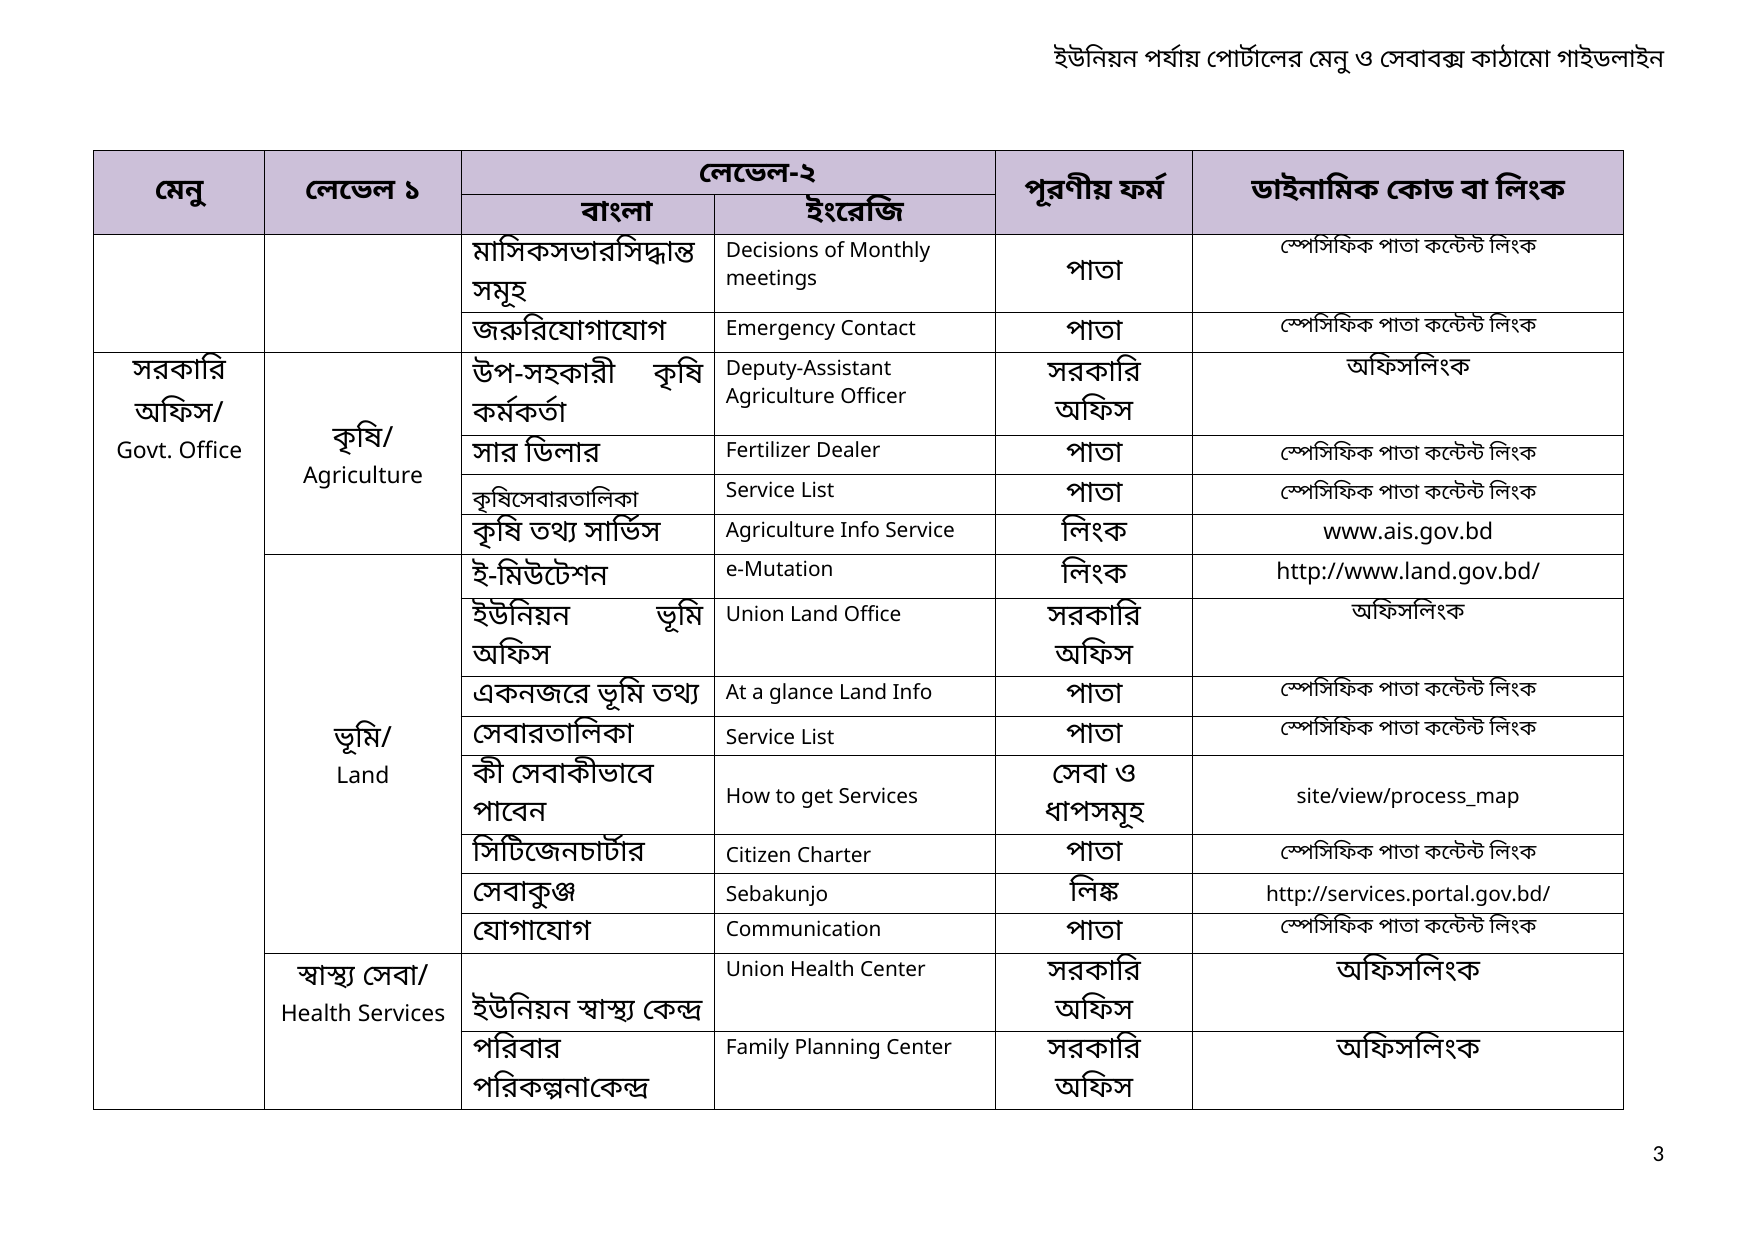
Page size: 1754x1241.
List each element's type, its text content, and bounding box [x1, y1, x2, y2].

table_cell সরকারি অফিস/ Govt. Office [94, 353, 264, 1109]
table_cell কৃষি তথ্য সার্ভিস [462, 515, 714, 553]
table_cell Citizen Charter [715, 835, 995, 873]
table_cell Union Health Center [715, 954, 995, 1031]
table_cell পাতা [996, 235, 1192, 312]
table_cell Deputy-Assistant Agriculture Officer [715, 353, 995, 434]
table_cell Communication [715, 914, 995, 953]
table_cell স্বাস্থ্য সেবা/ Health Services [265, 954, 461, 1109]
table_cell সরকারি অফিস [996, 1032, 1192, 1109]
table_cell ইউনিয়ন স্বাস্থ্য কেন্দ্র [462, 954, 714, 1031]
table_header পূরণীয় ফর্ম [996, 151, 1192, 234]
table_cell স্পেসিফিক পাতা কন্টেন্ট লিংক [1193, 717, 1623, 755]
table_cell লিঙ্ক [996, 874, 1192, 913]
table_cell ই-মিউটেশন [462, 555, 714, 598]
table_cell কী সেবাকীভাবে পাবেন [462, 756, 714, 834]
table_cell জরুরিযোগাযোগ [462, 313, 714, 352]
table_cell Family Planning Center [715, 1032, 995, 1109]
table_cell http://services.portal.gov.bd/ [1193, 874, 1623, 913]
table_cell Fertilizer Dealer [715, 436, 995, 474]
table_cell সেবাকুঞ্জ [462, 874, 714, 913]
table_cell সেবারতালিকা [462, 717, 714, 755]
table_cell পাতা [996, 436, 1192, 474]
table_cell How to get Services [715, 756, 995, 834]
table_cell http://www.land.gov.bd/ [1193, 555, 1623, 598]
table_cell e-Mutation [715, 555, 995, 598]
table_cell পাতা [996, 475, 1192, 514]
table_cell পাতা [996, 835, 1192, 873]
table_cell Agriculture Info Service [715, 515, 995, 553]
table_cell বাংলা [462, 195, 714, 234]
table_header ডাইনামিক কোড বা লিংক [1193, 151, 1623, 234]
table_cell পাতা [996, 677, 1192, 716]
table_cell ভূমি/ Land [265, 555, 461, 953]
table_cell সরকারি অফিস [996, 954, 1192, 1031]
table_cell সরকারি অফিস [996, 599, 1192, 676]
table_cell অফিসলিংক [1193, 954, 1623, 1031]
table_header লেভেল ১ [265, 151, 461, 234]
table_cell www.ais.gov.bd [1193, 515, 1623, 553]
table_cell কৃষি/ Agriculture [265, 353, 461, 553]
table_cell অফিসলিংক [1193, 599, 1623, 676]
table_cell সরকারি অফিস [996, 353, 1192, 434]
table_cell Service List [715, 717, 995, 755]
table_cell সিটিজেনচার্টার [462, 835, 714, 873]
table_cell পরিবার পরিকল্পনাকেন্দ্র [462, 1032, 714, 1109]
table_cell সেবা ও ধাপসমূহ [996, 756, 1192, 834]
table_cell পাতা [996, 914, 1192, 953]
table_cell লিংক [996, 515, 1192, 553]
table_cell স্পেসিফিক পাতা কন্টেন্ট লিংক [1193, 436, 1623, 474]
table_cell site/view/process_map [1193, 756, 1623, 834]
table_cell স্পেসিফিক পাতা কন্টেন্ট লিংক [1193, 235, 1623, 312]
table_cell একনজরে ভূমি তথ্য [462, 677, 714, 716]
table_cell স্পেসিফিক পাতা কন্টেন্ট লিংক [1193, 914, 1623, 953]
table_cell Union Land Office [715, 599, 995, 676]
table_cell স্পেসিফিক পাতা কন্টেন্ট লিংক [1193, 475, 1623, 514]
table_cell পাতা [996, 313, 1192, 352]
table_cell অফিসলিংক [1193, 1032, 1623, 1109]
table_header লেভেল-২ [462, 151, 995, 194]
table_cell উপ-সহকারী কৃষি কর্মকর্তা [462, 353, 714, 434]
table_cell কৃষিসেবারতালিকা [462, 475, 714, 514]
table_cell যোগাযোগ [462, 914, 714, 953]
table_cell সার ডিলার [462, 436, 714, 474]
table_cell Emergency Contact [715, 313, 995, 352]
table_cell Decisions of Monthly meetings [715, 235, 995, 312]
table_cell অফিসলিংক [1193, 353, 1623, 434]
table_cell Sebakunjo [715, 874, 995, 913]
table_cell মাসিকসভারসিদ্ধান্তসমূহ [462, 235, 714, 312]
table_cell স্পেসিফিক পাতা কন্টেন্ট লিংক [1193, 677, 1623, 716]
table_cell ইংরেজি [715, 195, 995, 234]
table_cell ইউনিয়ন ভূমি অফিস [462, 599, 714, 676]
table_cell স্পেসিফিক পাতা কন্টেন্ট লিংক [1193, 313, 1623, 352]
table_header মেনু [94, 151, 264, 234]
table_cell Service List [715, 475, 995, 514]
table_cell At a glance Land Info [715, 677, 995, 716]
table_cell পাতা [996, 717, 1192, 755]
table_cell স্পেসিফিক পাতা কন্টেন্ট লিংক [1193, 835, 1623, 873]
table_cell লিংক [996, 555, 1192, 598]
